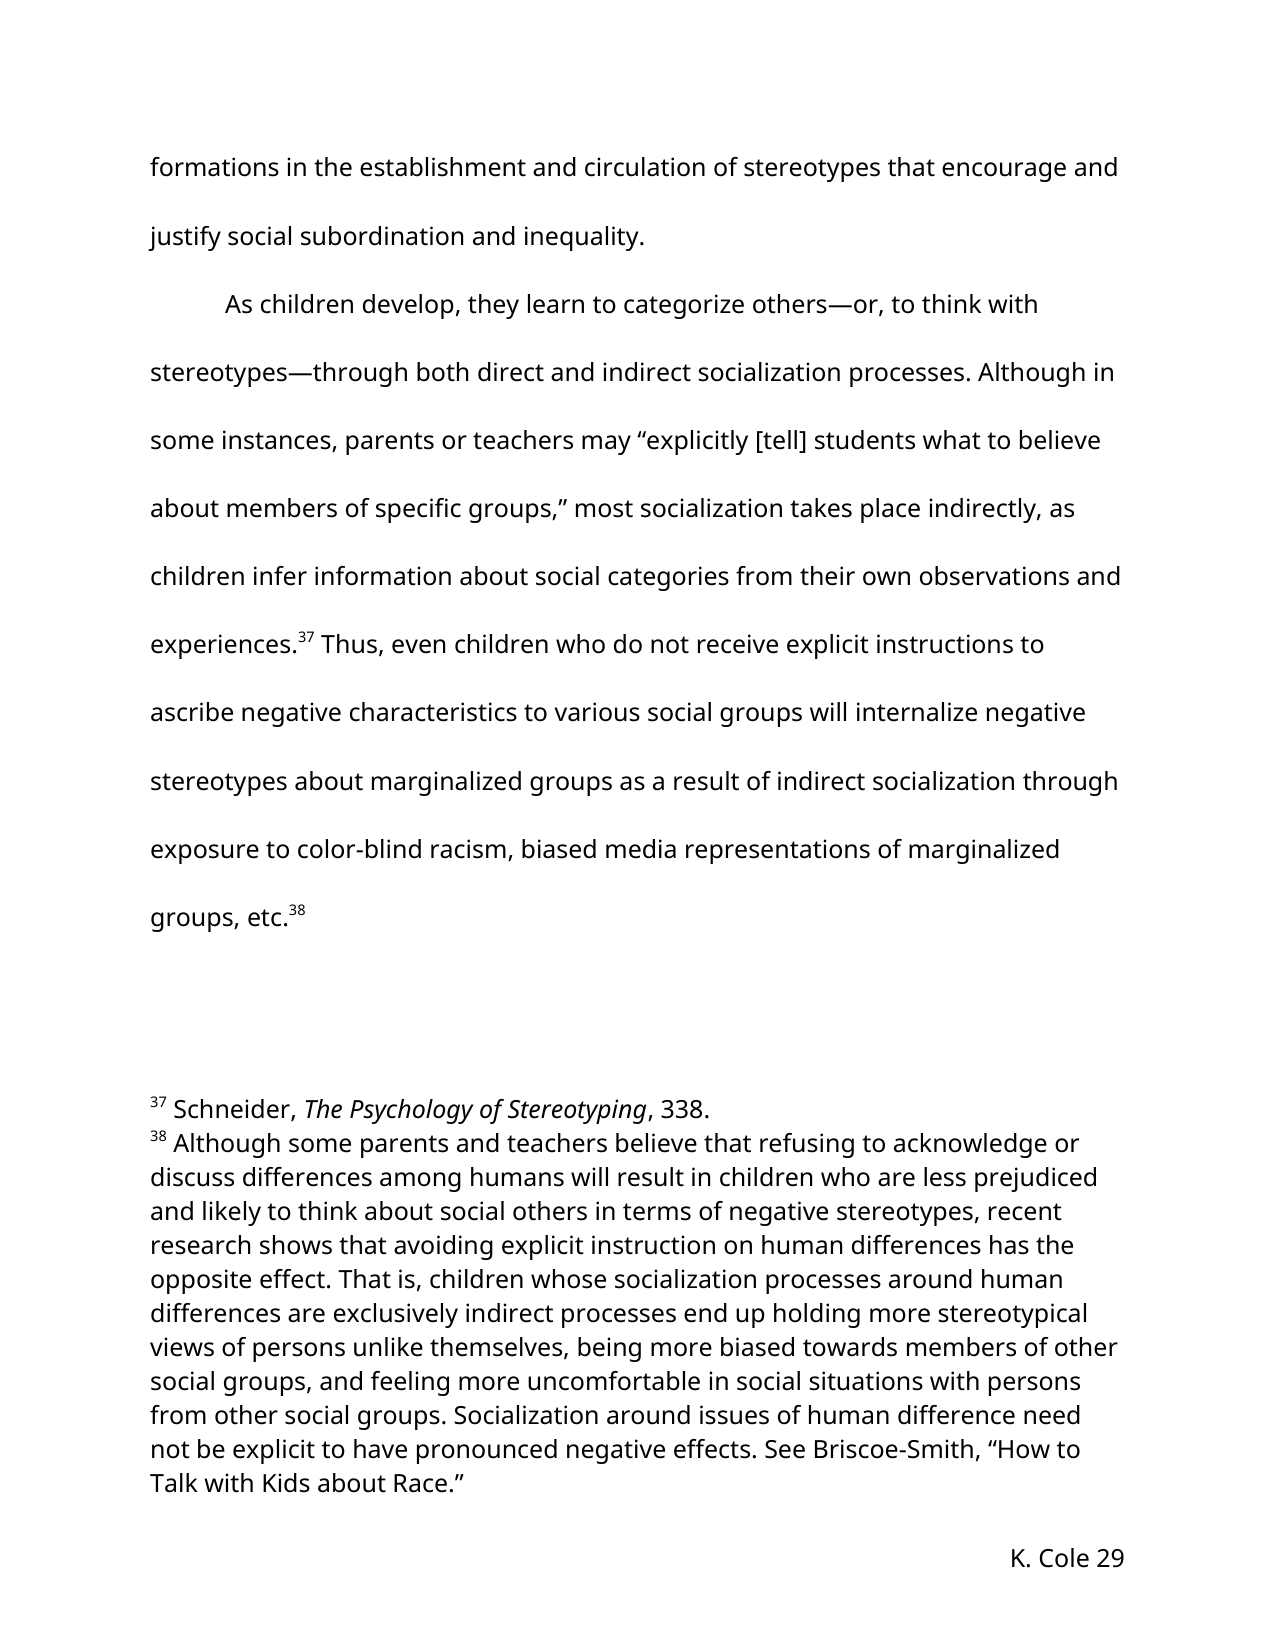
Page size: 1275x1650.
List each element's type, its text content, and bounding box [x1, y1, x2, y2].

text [150, 150, 1125, 252]
text As children develop, they learn to categorize others—or, to think with stereotypes—through both direct and indirect socialization processes. Although in some instances, parents or teachers may “explicitly [tell] students what to believe about members of specific groups,” most socialization takes place indirectly, as children infer information about social categories from their own observations and experiences. Thus, even children who do not receive explicit instructions to ascribe negative characteristics to various social groups will internalize negative stereotypes about marginalized groups as a result of indirect socialization through exposure to color-blind racism, biased media representations of marginalized groups, etc. [150, 286, 1125, 933]
